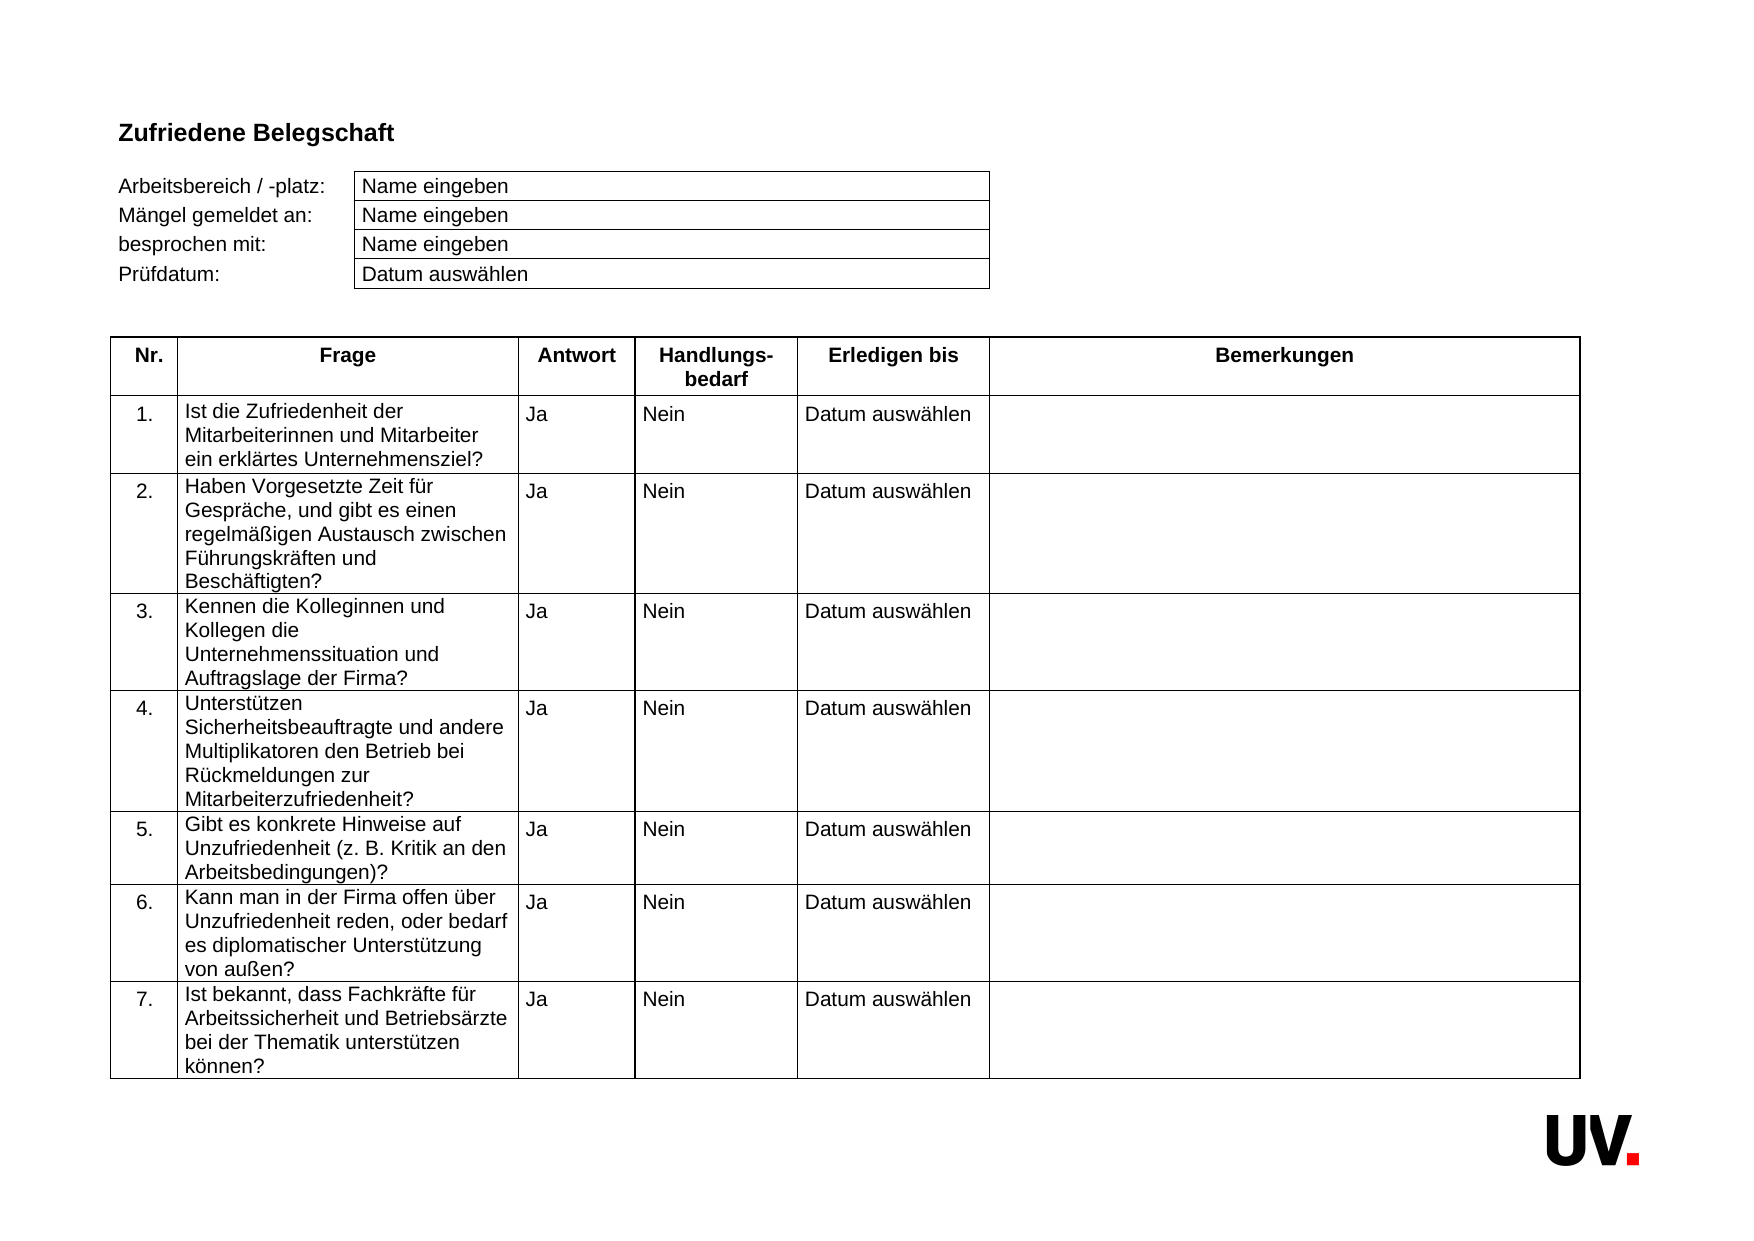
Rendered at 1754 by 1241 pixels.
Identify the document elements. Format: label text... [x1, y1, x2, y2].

table_header Frage [178, 338, 518, 395]
table_cell [990, 594, 1579, 690]
table_header Handlungs-bedarf [636, 338, 797, 395]
picture [1546, 1115, 1639, 1166]
table_cell [636, 812, 797, 884]
table_cell [111, 691, 177, 811]
table_cell [990, 812, 1579, 884]
table_cell Kennen die Kolleginnen und Kollegen die Unternehmenssituation und Auftragslage der Firma? [178, 594, 518, 690]
table_header Name eingeben [355, 172, 989, 200]
table_cell [519, 594, 634, 690]
table_cell [111, 885, 177, 981]
table_cell [111, 594, 177, 690]
table_cell Haben Vorgesetzte Zeit für Gespräche, und gibt es einen regelmäßigen Austausch zwischen Führungskräften und Beschäftigten? [178, 474, 518, 593]
table_cell [636, 982, 797, 1078]
table_header Bemerkungen [990, 338, 1579, 395]
table_cell [519, 474, 634, 593]
table_cell [519, 982, 634, 1078]
table_cell besprochen mit: [111, 229, 354, 258]
table_header Arbeitsbereich / -platz: [111, 171, 354, 200]
table_cell Name eingeben [355, 230, 989, 258]
table_cell [111, 396, 177, 472]
table_cell Name eingeben [355, 201, 989, 229]
table_cell [990, 982, 1579, 1078]
table_cell [636, 691, 797, 811]
table_cell [636, 885, 797, 981]
table_cell [636, 396, 797, 472]
table_cell [519, 691, 634, 811]
table_cell [111, 812, 177, 884]
table_header Nr. [111, 338, 177, 395]
table_cell [636, 474, 797, 593]
table_cell [519, 396, 634, 472]
table_cell [990, 885, 1579, 981]
table_cell [990, 474, 1579, 593]
text Zufriedene Belegschaft [118, 118, 1636, 147]
table_cell Gibt es konkrete Hinweise auf Unzufriedenheit (z. B. Kritik an den Arbeitsbedingungen)? [178, 812, 518, 884]
table_cell [519, 885, 634, 981]
table_cell Ist die Zufriedenheit der Mitarbeiterinnen und Mitarbeiter ein erklärtes Unternehmensziel? [178, 396, 518, 472]
table_cell [636, 594, 797, 690]
table_cell Mängel gemeldet an: [111, 200, 354, 229]
table_cell Unterstützen Sicherheitsbeauftragte und andere Multiplikatoren den Betrieb bei Rückmeldungen zur Mitarbeiterzufriedenheit? [178, 691, 518, 811]
table_header Erledigen bis [798, 338, 989, 395]
table_header Antwort [519, 338, 634, 395]
table_cell [519, 812, 634, 884]
table_cell [990, 691, 1579, 811]
table_cell [990, 396, 1579, 472]
table_cell Ist bekannt, dass Fachkräfte für Arbeitssicherheit und Betriebsärzte bei der Thematik unterstützen können? [178, 982, 518, 1078]
table_cell Kann man in der Firma offen über Unzufriedenheit reden, oder bedarf es diplomatischer Unterstützung von außen? [178, 885, 518, 981]
table_cell Prüfdatum: [111, 258, 354, 287]
table_cell [111, 982, 177, 1078]
table_cell [111, 474, 177, 593]
